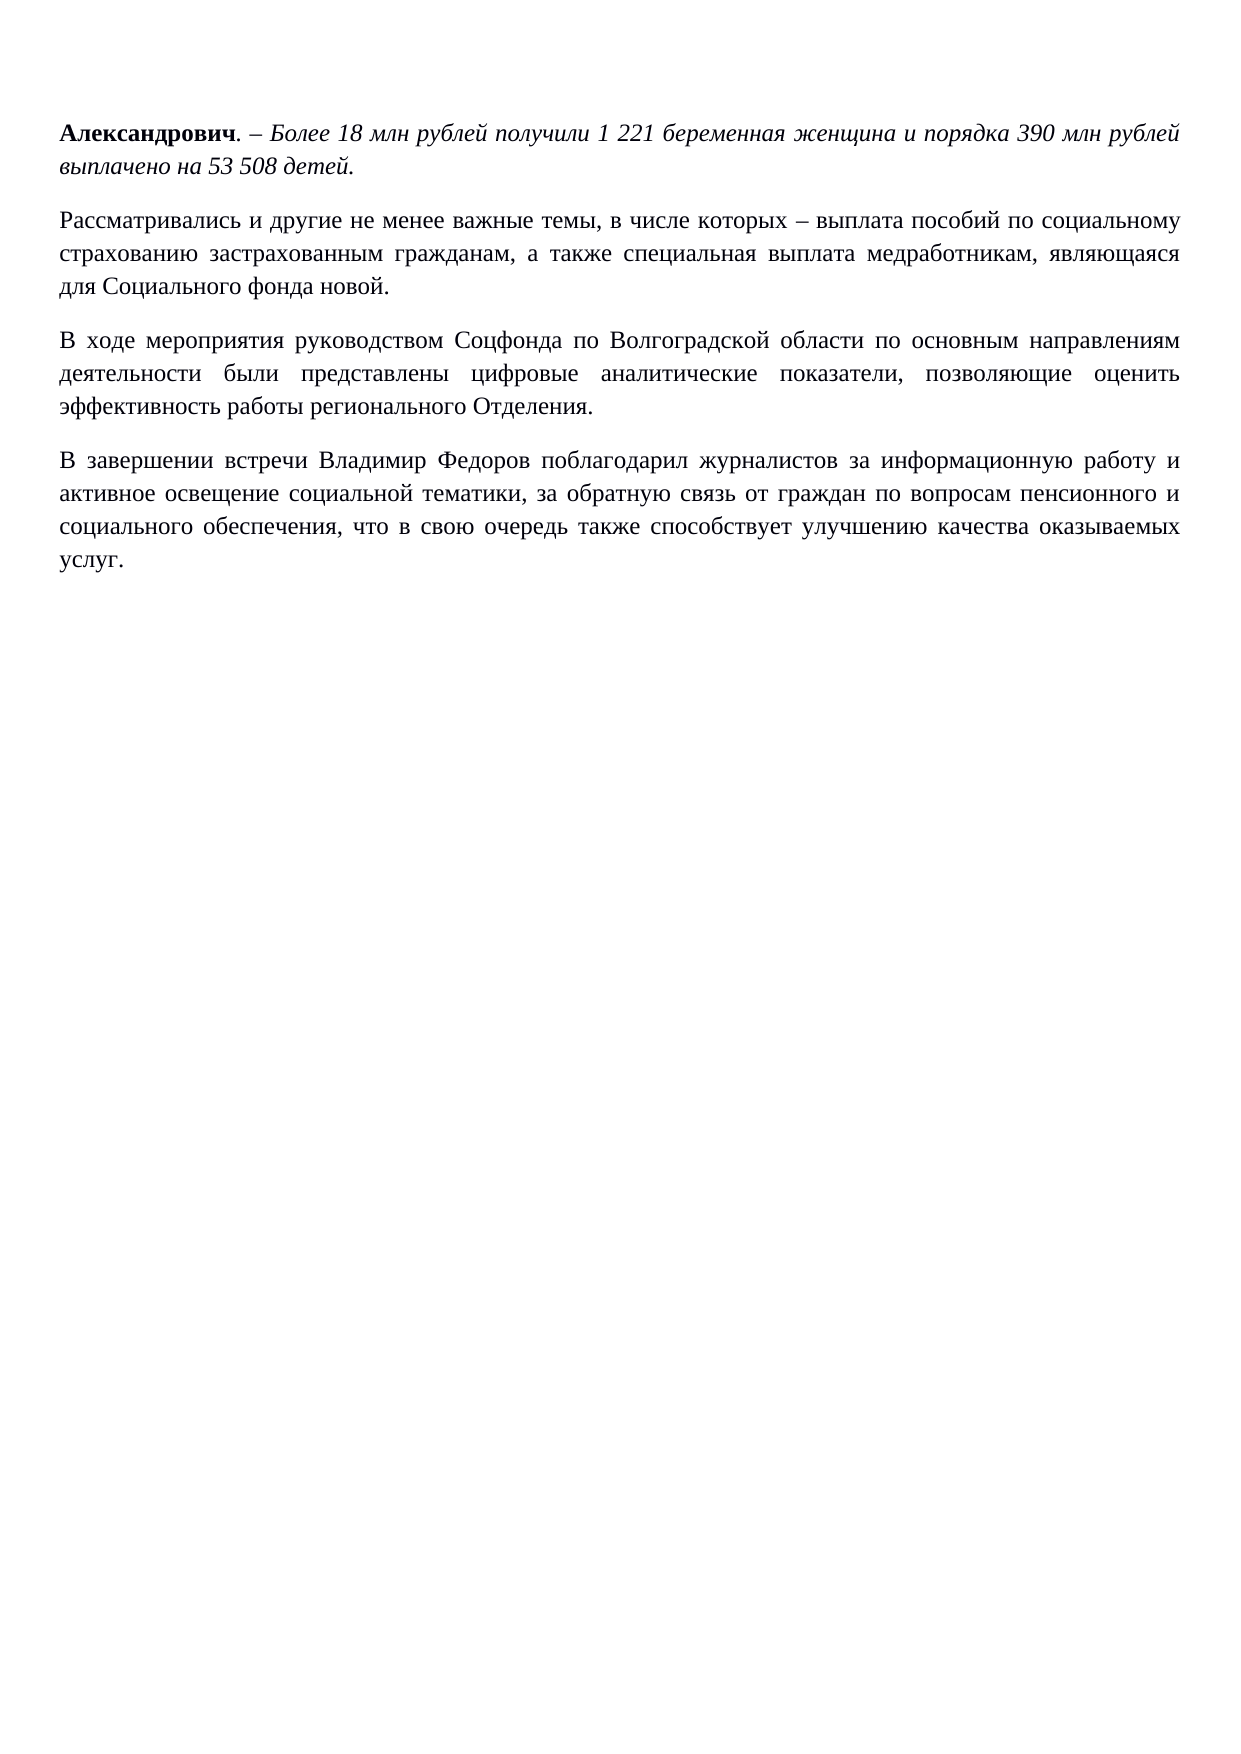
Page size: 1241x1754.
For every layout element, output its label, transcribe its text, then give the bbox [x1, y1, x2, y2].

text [59, 118, 1181, 180]
text Рассматривались и другие не менее важные темы, в числе которых – выплата пособий по социальному страхованию застрахованным гражданам, а также специальная выплата медработникам, являющаяся для Социального фонда новой. [59, 205, 1181, 300]
text В ходе мероприятия руководством Соцфонда по Волгоградской области по основным направлениям деятельности были представлены цифровые аналитические показатели, позволяющие оценить эффективность работы регионального Отделения. [59, 325, 1181, 420]
text В завершении встречи Владимир Федоров поблагодарил журналистов за информационную работу и активное освещение социальной тематики, за обратную связь от граждан по вопросам пенсионного и социального обеспечения, что в свою очередь также способствует улучшению качества оказываемых услуг. [59, 445, 1181, 573]
